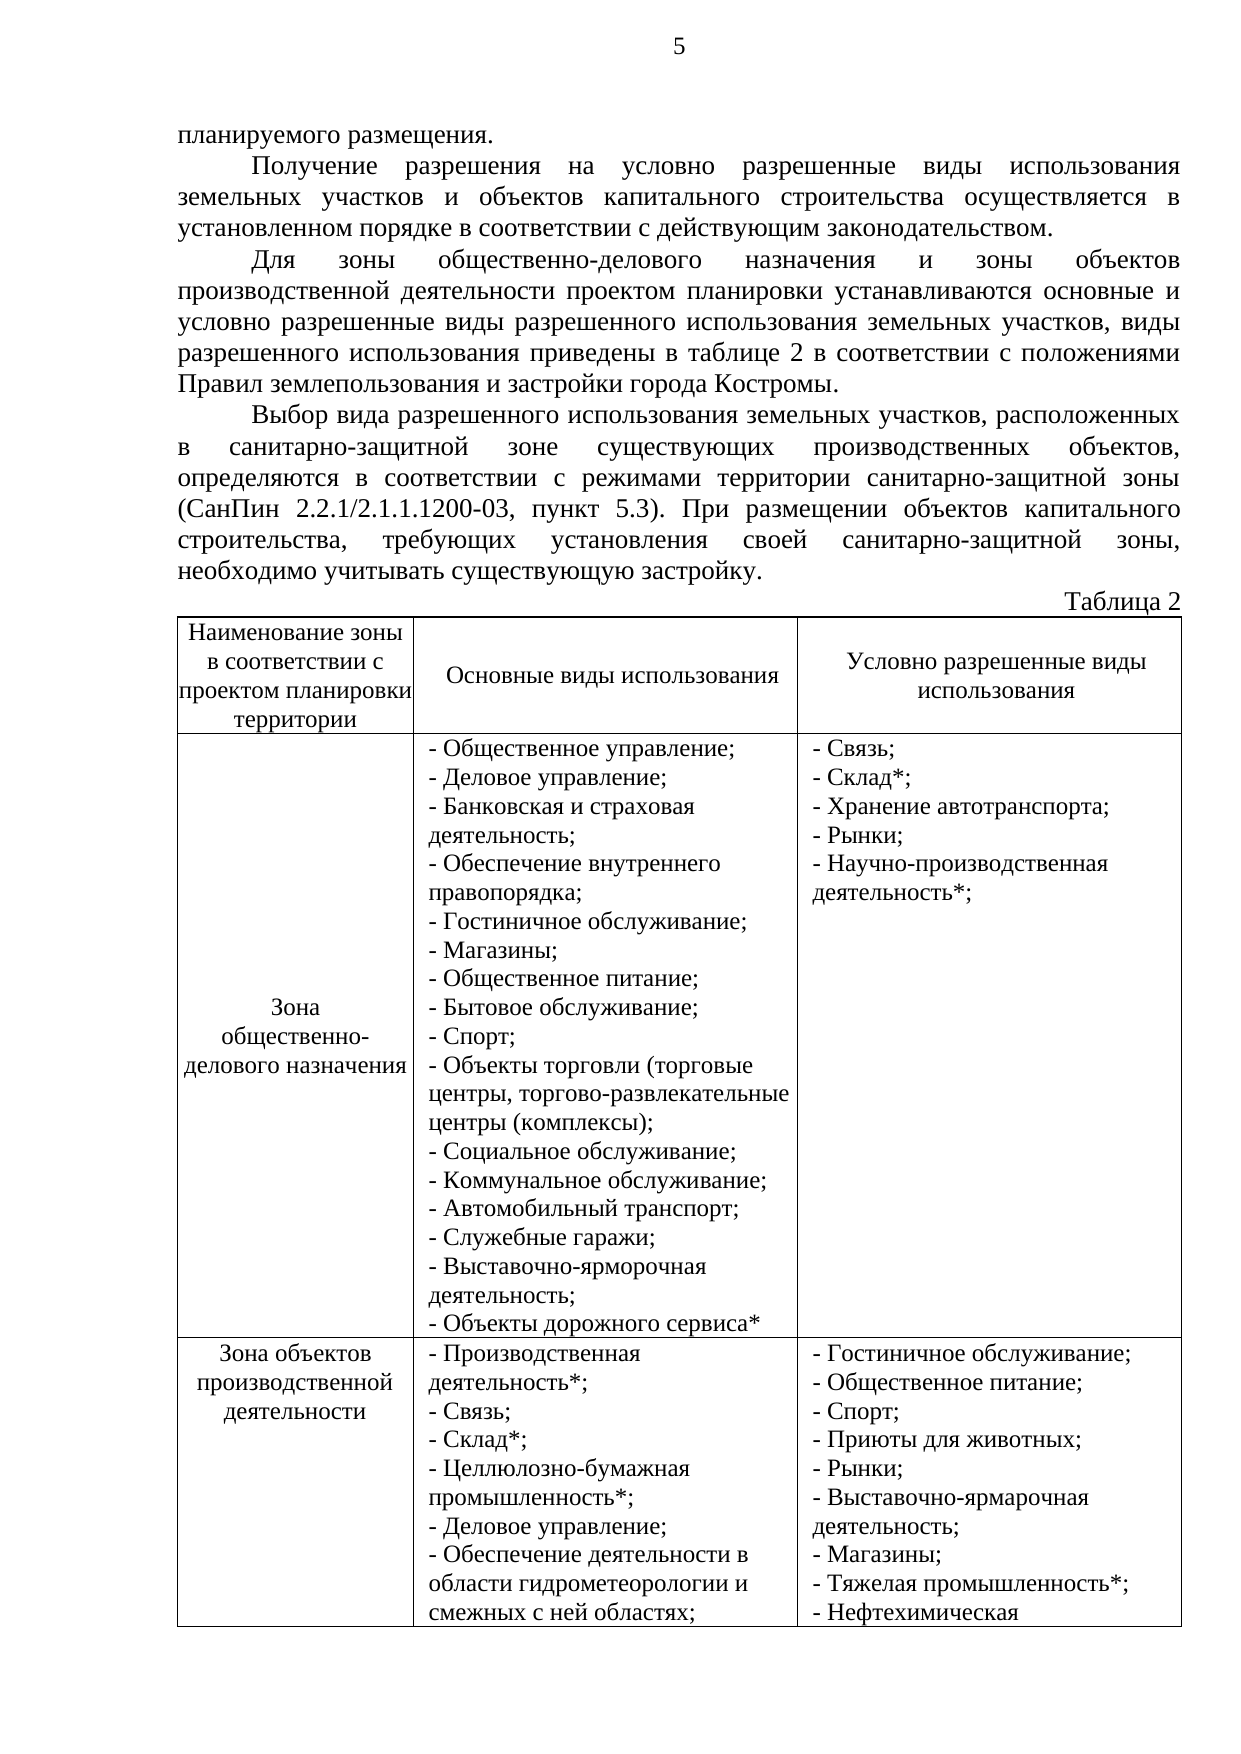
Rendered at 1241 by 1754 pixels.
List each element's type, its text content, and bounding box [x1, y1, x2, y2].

table_header Основные виды использования [414, 618, 797, 732]
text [177, 118, 1181, 149]
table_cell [414, 1338, 797, 1626]
text Получение разрешения на условно разрешенные виды использования земельных участков и объектов капитального строительства осуществляется в установленном порядке в соответствии с действующим законодательством. [177, 149, 1181, 243]
table_header Условно разрешенные виды использования [798, 618, 1181, 732]
text Для зоны общественно-делового назначения и зоны объектов производственной деятельности проектом планировки устанавливаются основные и условно разрешенные виды разрешенного использования земельных участков, виды разрешенного использования приведены в таблице 2 в соответствии с положениями Правил землепользования и застройки города Костромы. [177, 243, 1181, 398]
table_header Наименование зоны в соответствии с проектом планировки территории [178, 618, 413, 732]
table_cell - Связь; - Склад*; - Хранение автотранспорта; - Рынки; - Научно-производственная деятельность*; [798, 734, 1181, 1337]
text Выбор вида разрешенного использования земельных участков, расположенных в санитарно-защитной зоне существующих производственных объектов, определяются в соответствии с режимами территории санитарно-защитной зоны (СанПин 2.2.1/2.1.1.1200-03, пункт 5.3). При размещении объектов капитального строительства, требующих установления своей санитарно-защитной зоны, необходимо учитывать существующую застройку. [177, 398, 1181, 585]
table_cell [798, 1338, 1181, 1626]
table_cell - Общественное управление; - Деловое управление; - Банковская и страховая деятельность; - Обеспечение внутреннего правопорядка; - Гостиничное обслуживание; - Магазины; - Общественное питание; - Бытовое обслуживание; - Спорт; - Объекты торговли (торговые центры, торгово-развлекательные центры (комплексы); - Социальное обслуживание; - Коммунальное обслуживание; - Автомобильный транспорт; - Служебные гаражи; - Выставочно-ярморочная деятельность; - Объекты дорожного сервиса* [414, 734, 797, 1337]
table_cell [178, 1338, 413, 1626]
table_cell Зона общественно-делового назначения [178, 734, 413, 1337]
text Таблица 2 [177, 585, 1181, 616]
